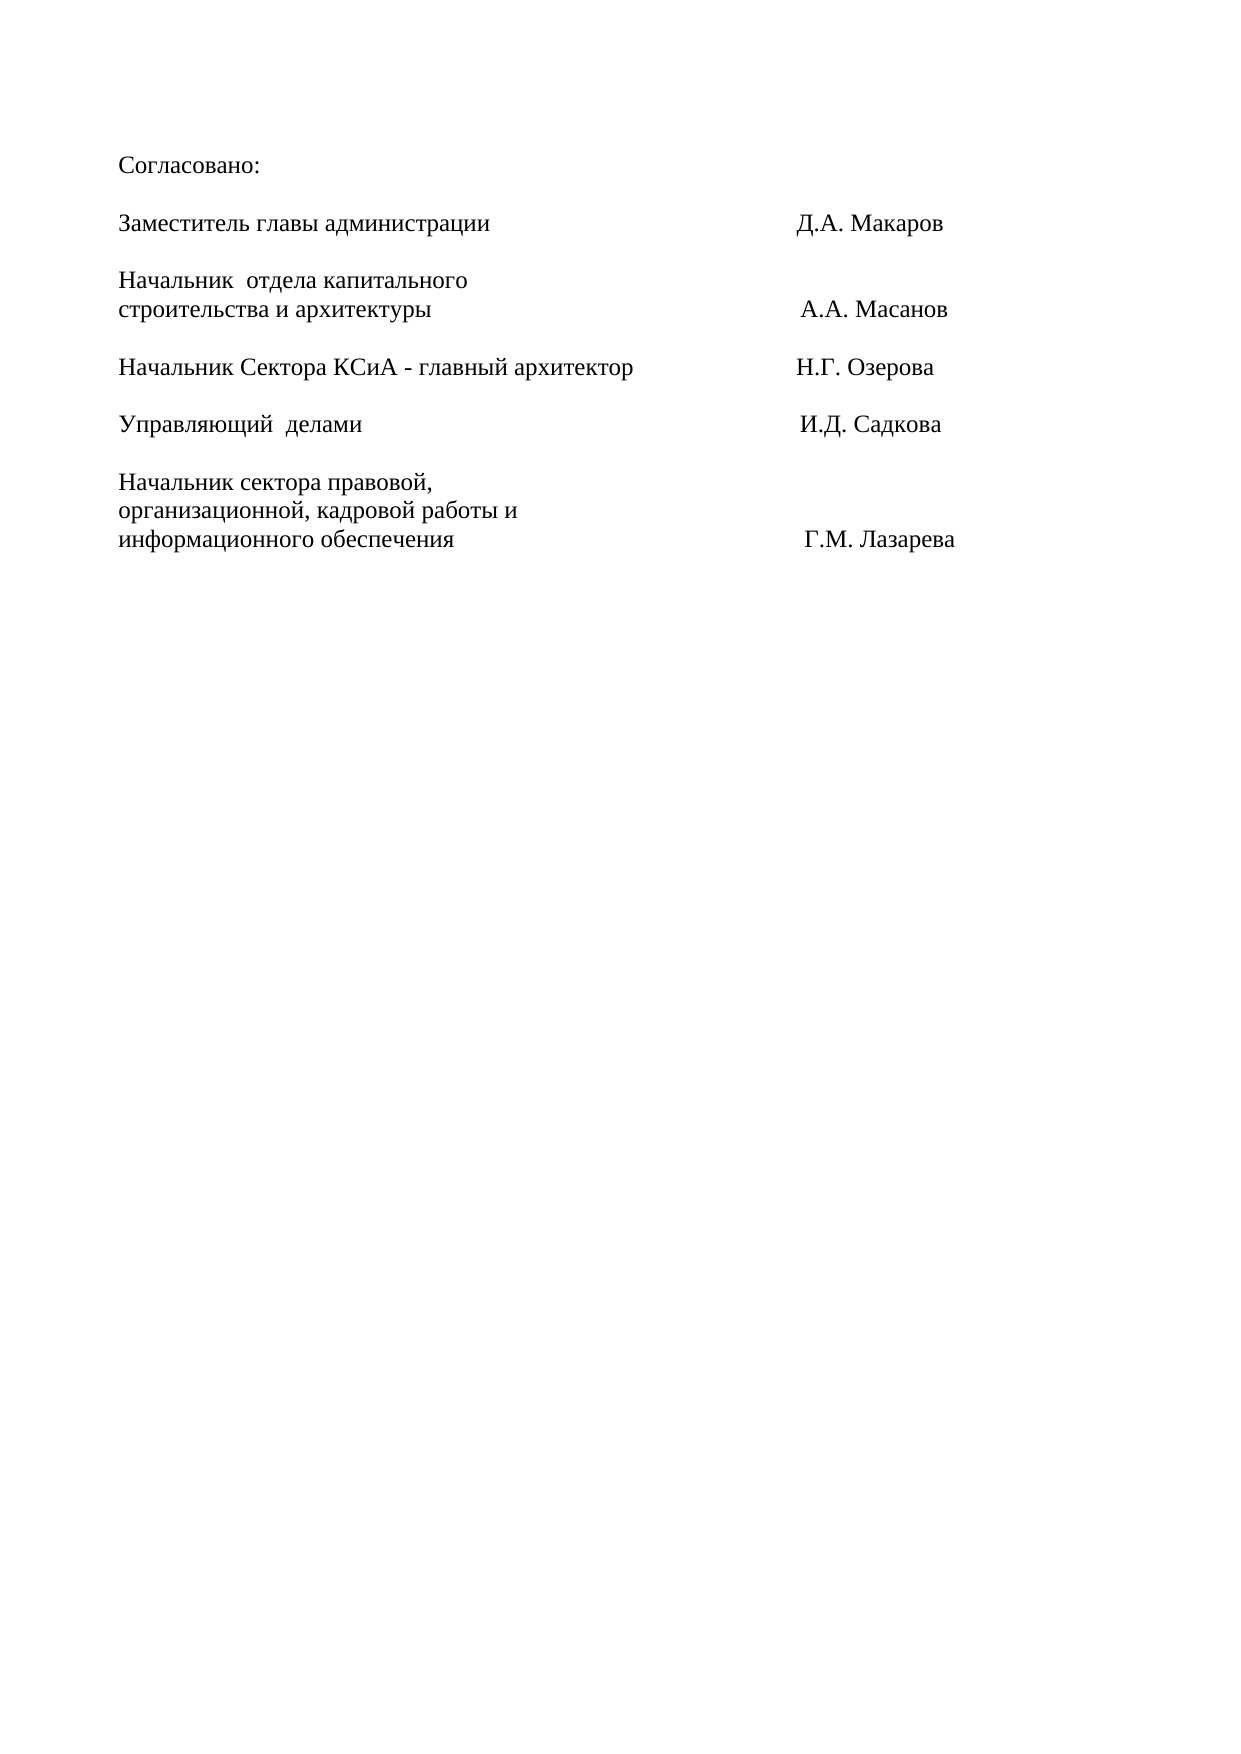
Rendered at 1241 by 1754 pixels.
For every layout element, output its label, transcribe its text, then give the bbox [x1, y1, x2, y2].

text организационной, кадровой работы и [118, 496, 1181, 524]
text Заместитель главы администрации Д.А. Макаров [118, 208, 1181, 237]
text Управляющий делами И.Д. Садкова [118, 409, 1181, 438]
text строительства и архитектуры А.А. Масанов [118, 294, 1181, 323]
text информационного обеспечения Г.М. Лазарева [118, 524, 1181, 553]
text Начальник отдела капитального [118, 266, 1181, 294]
text Согласовано: [118, 151, 1181, 179]
text Начальник сектора правовой, [118, 467, 1181, 496]
text Начальник Сектора КСиА - главный архитектор Н.Г. Озерова [118, 352, 1181, 381]
